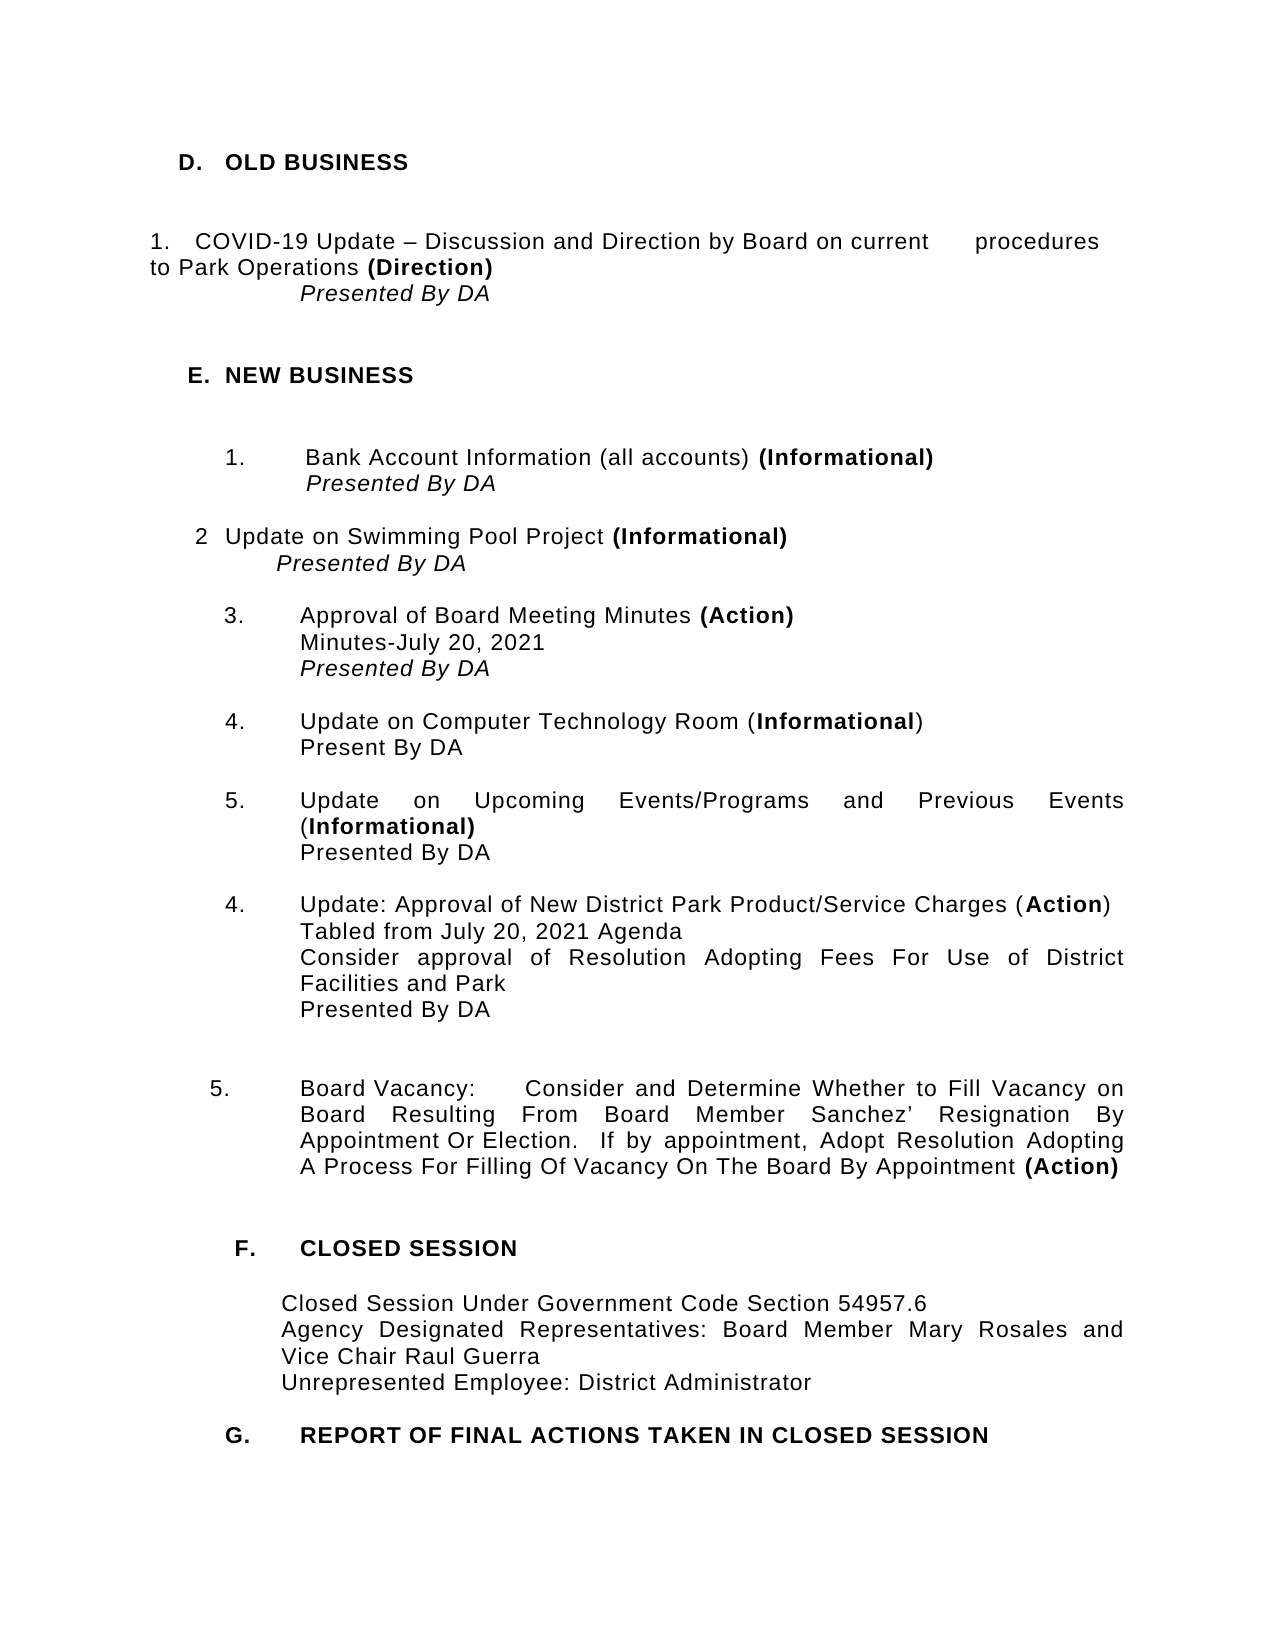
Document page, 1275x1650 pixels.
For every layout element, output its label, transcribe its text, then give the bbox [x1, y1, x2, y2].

list G. REPORT OF FINAL ACTIONS TAKEN IN CLOSED SESSION [225, 1422, 1125, 1448]
list Tabled from July 20, 2021 Agenda [178, 918, 1125, 944]
list OLD BUSINESS [178, 150, 1125, 176]
list Agency Designated Representatives: Board Member Mary Rosales and Vice Chair Raul Guerra [281, 1317, 1125, 1369]
text E. NEW BUSINESS [150, 362, 1125, 388]
list Presented By DA [178, 997, 1125, 1023]
text 3. Approval of Board Meeting Minutes (Action) [150, 602, 1125, 628]
list Present By DA [225, 734, 1125, 760]
text F. CLOSED SESSION [234, 1235, 1125, 1262]
list Presented By DA [225, 281, 1125, 307]
list 4. Update: Approval of New District Park Product/Service Charges (Action) [178, 892, 1125, 918]
list 2 Update on Swimming Pool Project (Informational) [150, 523, 1125, 549]
list Presented By DA [225, 655, 1125, 681]
list 5. Board Vacancy: Consider and Determine Whether to Fill Vacancy on Board Resulting From Board Member Sanchez’ Resignation By Appointment Or Election. If by appointment, Adopt Resolution Adopting A Process For Filling Of Vacancy On The Board By Appointment (Action) [178, 1075, 1125, 1180]
text Minutes-July 20, 2021 [150, 628, 1125, 655]
list Presented By DA [225, 839, 1125, 866]
list Presented By DA [150, 549, 1125, 576]
list Consider approval of Resolution Adopting Fees For Use of District Facilities and Park [300, 944, 1125, 997]
list Unrepresented Employee: District Administrator [281, 1369, 1125, 1396]
list COVID-19 Update – Discussion and Direction by Board on current procedures to Park Operations (Direction) [150, 228, 1125, 281]
list Closed Session Under Government Code Section 54957.6 [281, 1291, 1125, 1317]
list Presented By DA [298, 470, 1125, 497]
list 4. Update on Computer Technology Room (Informational) [225, 708, 1125, 734]
text 1. Bank Account Information (all accounts) (Informational) [225, 444, 1125, 470]
list 5. Update on Upcoming Events/Programs and Previous Events (Informational) [225, 787, 1125, 839]
